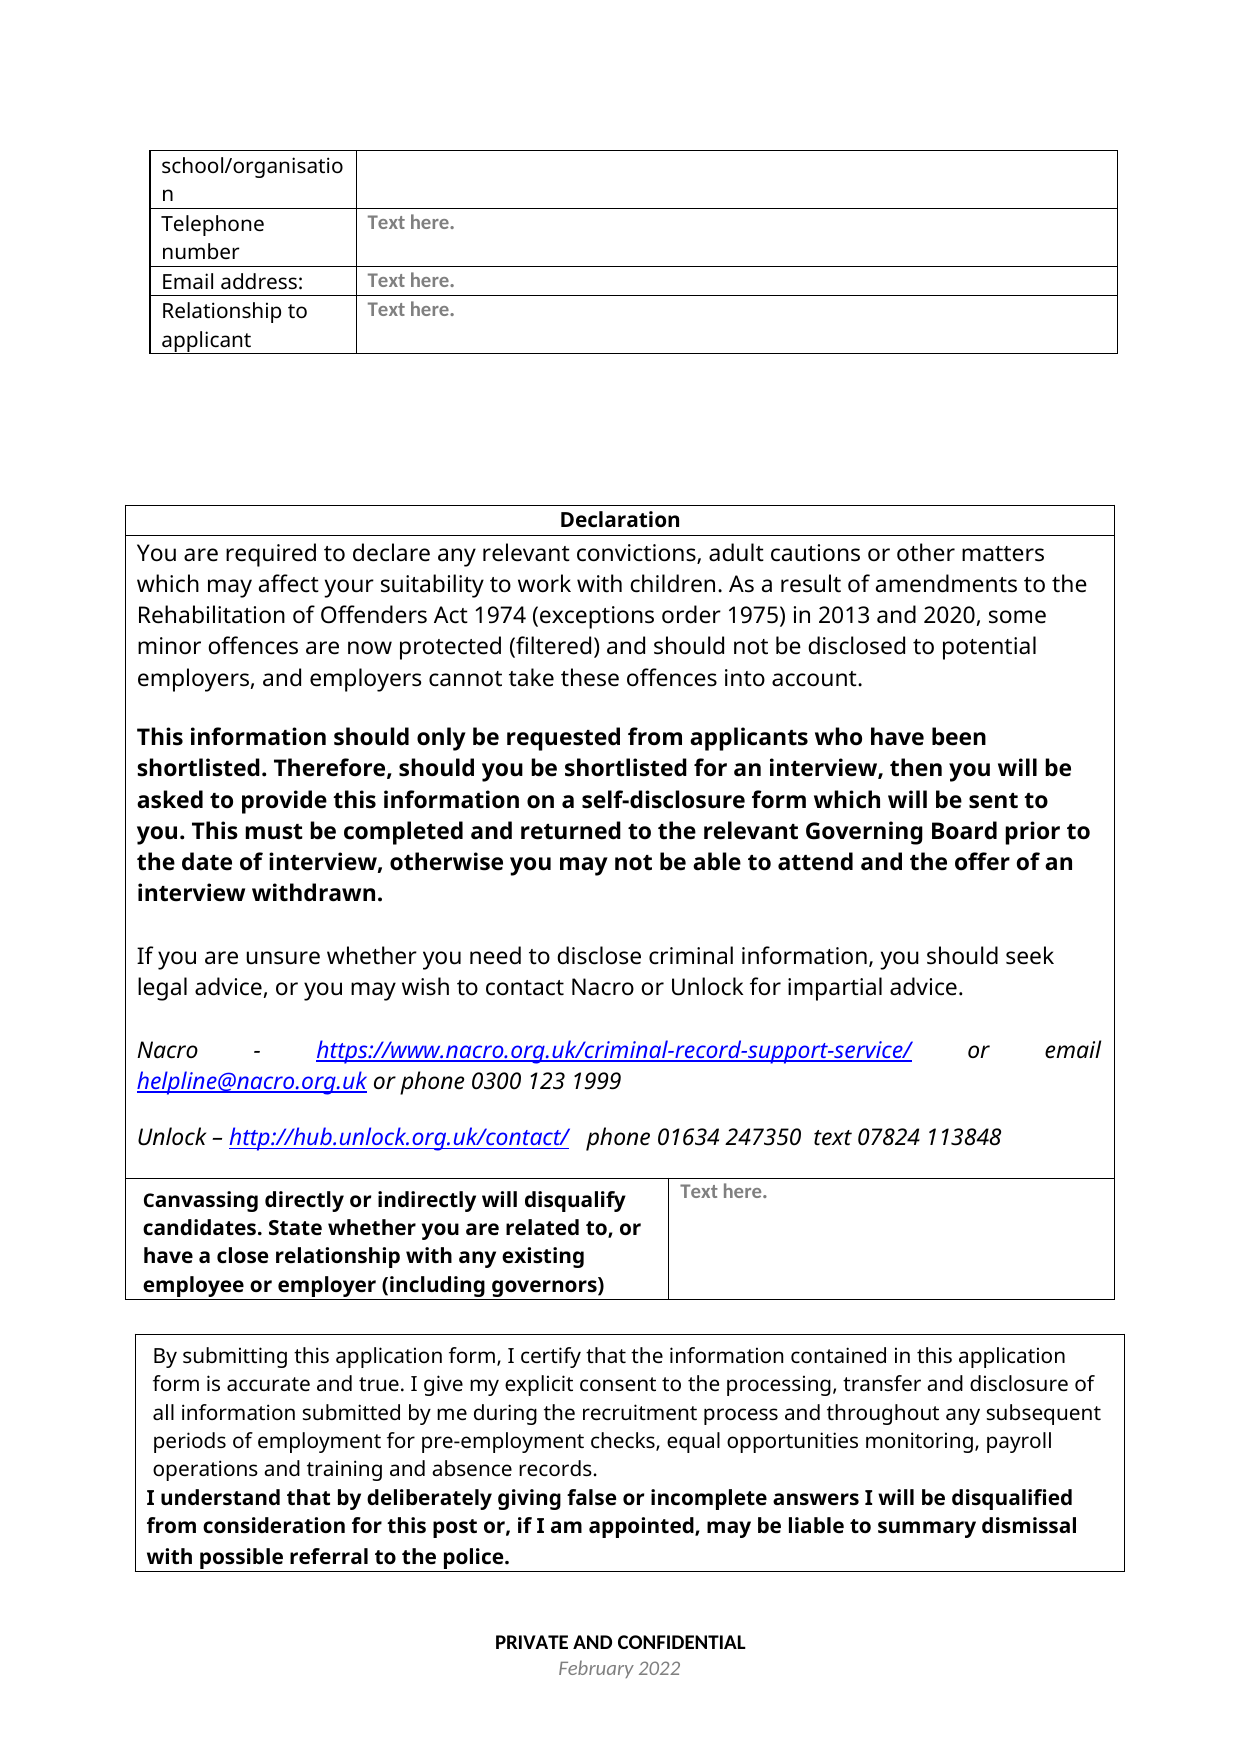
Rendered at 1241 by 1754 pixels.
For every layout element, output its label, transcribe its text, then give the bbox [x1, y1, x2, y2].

table_header By submitting this application form, I certify that the information contained in this application form is accurate and true. I give my explicit consent to the processing, transfer and disclosure of all information submitted by me during the recruitment process and throughout any subsequent periods of employment for pre-employment checks, equal opportunities monitoring, payroll operations and training and absence records. I understand that by deliberately giving false or incomplete answers I will be disqualified from consideration for this post or, if I am appointed, may be liable to summary dismissal with possible referral to the police. [136, 1335, 1124, 1571]
table_cell Telephone number [151, 209, 356, 266]
table_cell Email address: [151, 267, 356, 295]
table_cell You are required to declare any relevant convictions, adult cautions or other matters which may affect your suitability to work with children. As a result of amendments to the Rehabilitation of Offenders Act 1974 (exceptions order 1975) in 2013 and 2020, some minor offences are now protected (filtered) and should not be disclosed to potential employers, and employers cannot take these offences into account. This information should only be requested from applicants who have been shortlisted. Therefore, should you be shortlisted for an interview, then you will be asked to provide this information on a self-disclosure form which will be sent to you. This must be completed and returned to the relevant Governing Board prior to the date of interview, otherwise you may not be able to attend and the offer of an interview withdrawn. If you are unsure whether you need to disclose criminal information, you should seek legal advice, or you may wish to contact Nacro or Unlock for impartial advice. Nacro - https://www.nacro.org.uk/criminal-record-support-service/ or email helpline@nacro.org.uk or phone 0300 123 1999 Unlock – http://hub.unlock.org.uk/contact/ phone 01634 247350 text 07824 113848 [126, 536, 1114, 1177]
table_cell [357, 151, 1117, 208]
table_cell [357, 296, 1117, 353]
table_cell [151, 151, 356, 208]
table_cell [669, 1179, 1114, 1298]
table_cell [357, 209, 1117, 266]
table_cell [357, 267, 1117, 295]
table_cell Canvassing directly or indirectly will disqualify candidates. State whether you are related to, or have a close relationship with any existing employee or employer (including governors) [126, 1179, 668, 1298]
table_cell Relationship to applicant [151, 296, 356, 353]
table_header Declaration [126, 506, 1114, 535]
